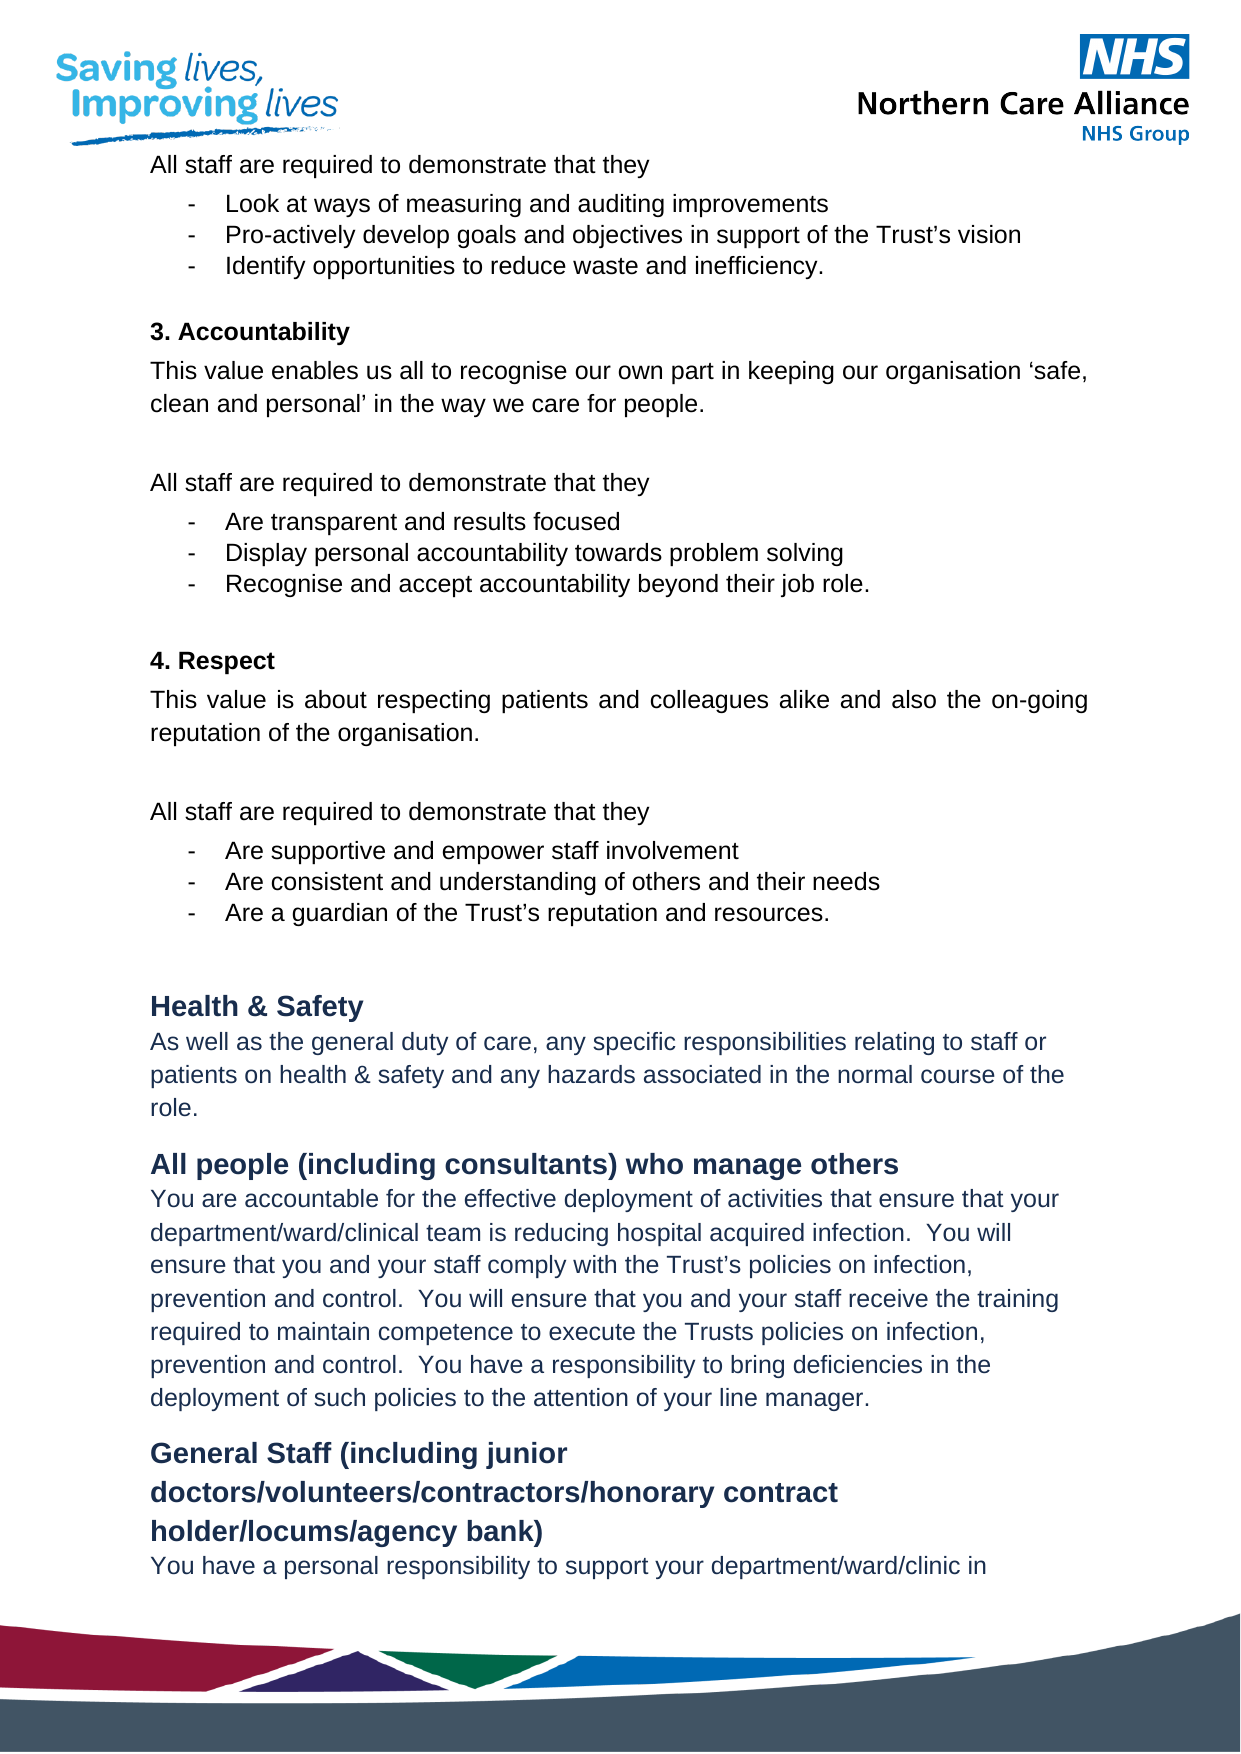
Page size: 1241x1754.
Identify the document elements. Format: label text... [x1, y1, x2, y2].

text All staff are required to demonstrate that they [150, 468, 1090, 496]
list Display personal accountability towards problem solving [187, 538, 1090, 567]
text 3. Accountability [150, 317, 1090, 346]
text This value is about respecting patients and colleagues alike and also the on-going reputation of the organisation. [150, 685, 1090, 747]
text All staff are required to demonstrate that they [150, 150, 1090, 179]
text All staff are required to demonstrate that they [150, 796, 1090, 825]
list Are consistent and understanding of others and their needs [187, 867, 1090, 896]
list Are supportive and empower staff involvement [187, 836, 1090, 864]
picture [55, 47, 340, 146]
list Recognise and accept accountability beyond their job role. [187, 569, 1090, 598]
text 4. Respect [150, 646, 1090, 674]
list Are transparent and results focused [187, 507, 1090, 536]
text Health & Safety As well as the general duty of care, any specific responsibilities relating to staff or patients on health & safety and any hazards associated in the normal course of the role. [150, 989, 1090, 1122]
list Pro-actively develop goals and objectives in support of the Trust’s vision [187, 220, 1090, 249]
text All people (including consultants) who manage others You are accountable for the effective deployment of activities that ensure that your department/ward/clinical team is reducing hospital acquired infection. You will ensure that you and your staff comply with the Trust’s policies on infection, prevention and control. You will ensure that you and your staff receive the training required to maintain competence to execute the Trusts policies on infection, prevention and control. You have a responsibility to bring deficiencies in the deployment of such policies to the attention of your line manager. [150, 1147, 1090, 1411]
list Look at ways of measuring and auditing improvements [187, 189, 1090, 218]
text This value enables us all to recognise our own part in keeping our organisation ‘safe, clean and personal’ in the way we care for people. [150, 356, 1090, 418]
picture [858, 34, 1190, 145]
picture [0, 1608, 1241, 1752]
list Identify opportunities to reduce waste and inefficiency. [187, 251, 1090, 280]
list Are a guardian of the Trust’s reputation and resources. [187, 898, 1090, 927]
